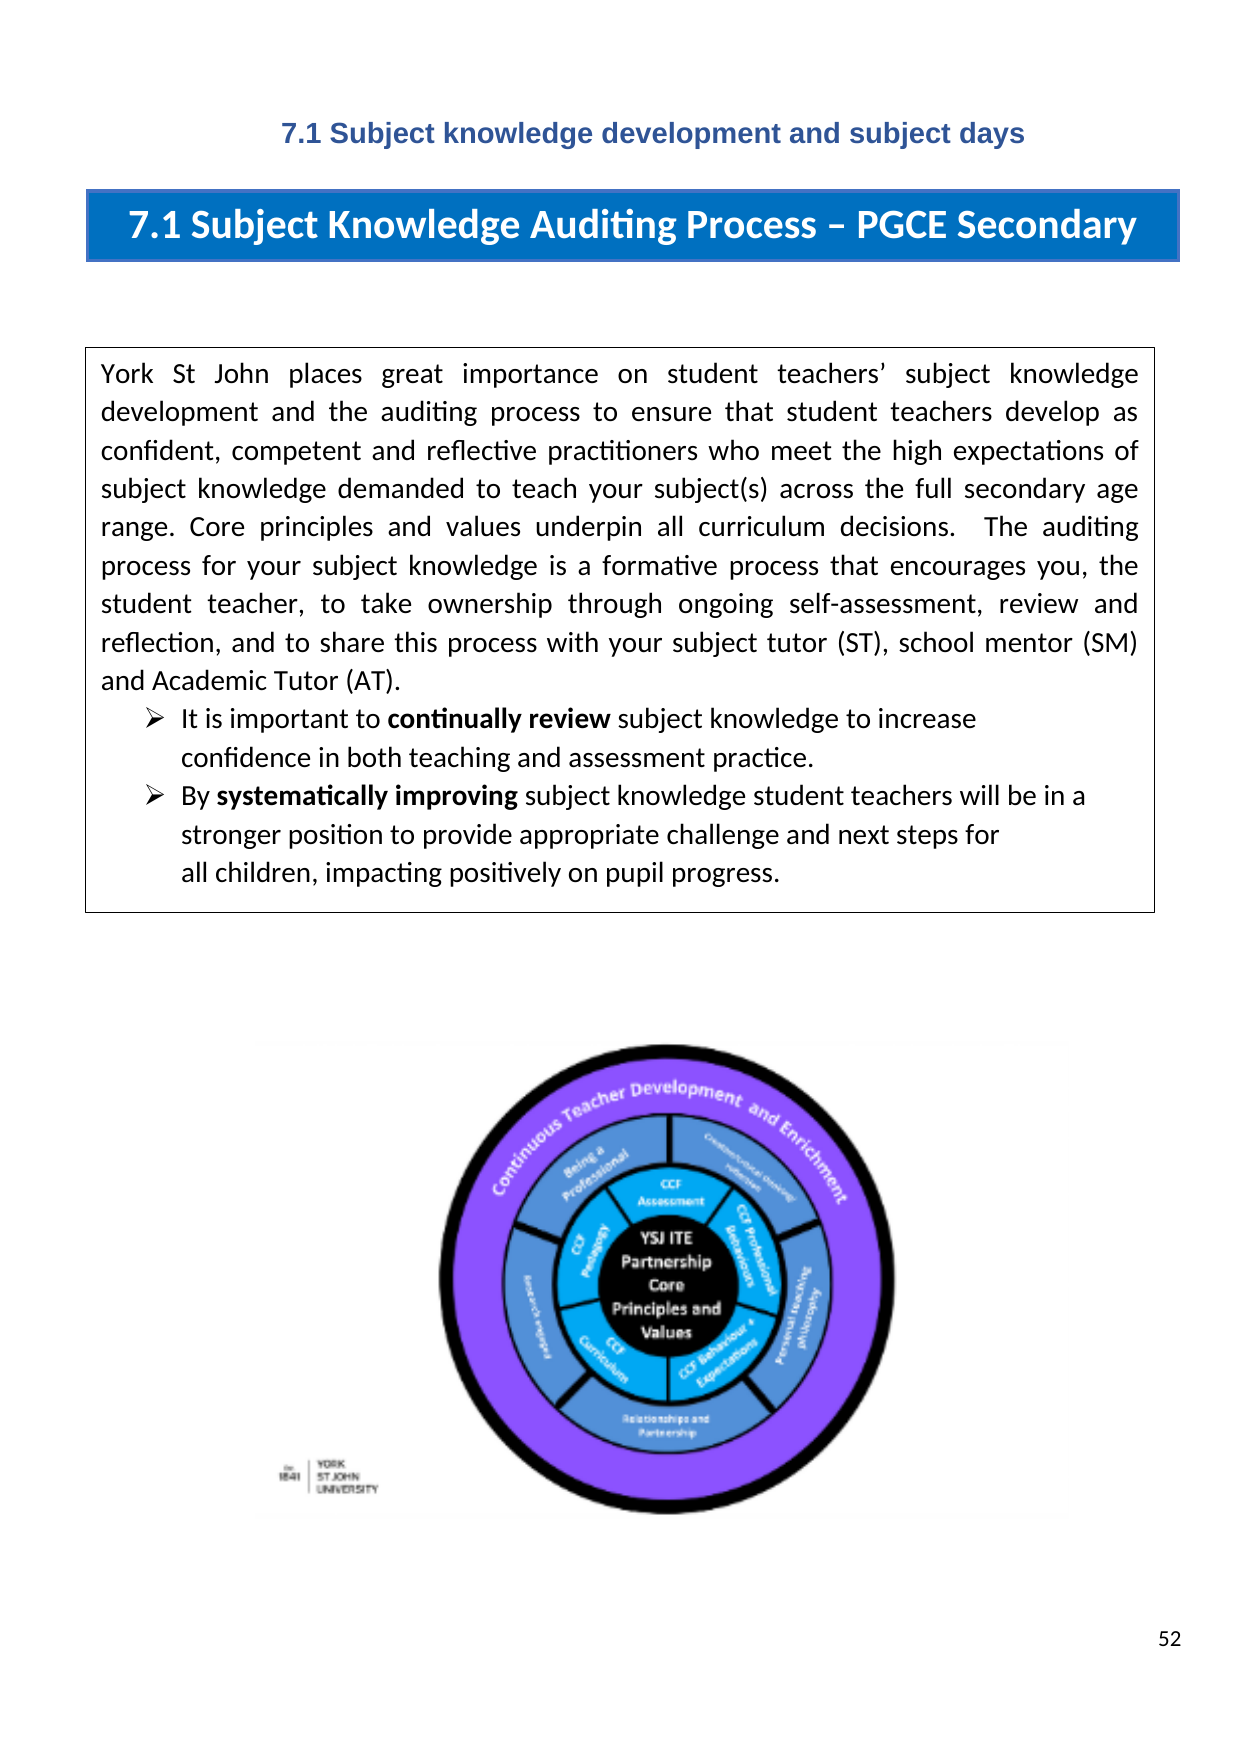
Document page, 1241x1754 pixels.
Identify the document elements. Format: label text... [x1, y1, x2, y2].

picture [250, 1041, 1068, 1515]
subtitle 7.1 Subject knowledge development and subject days [126, 116, 1181, 149]
